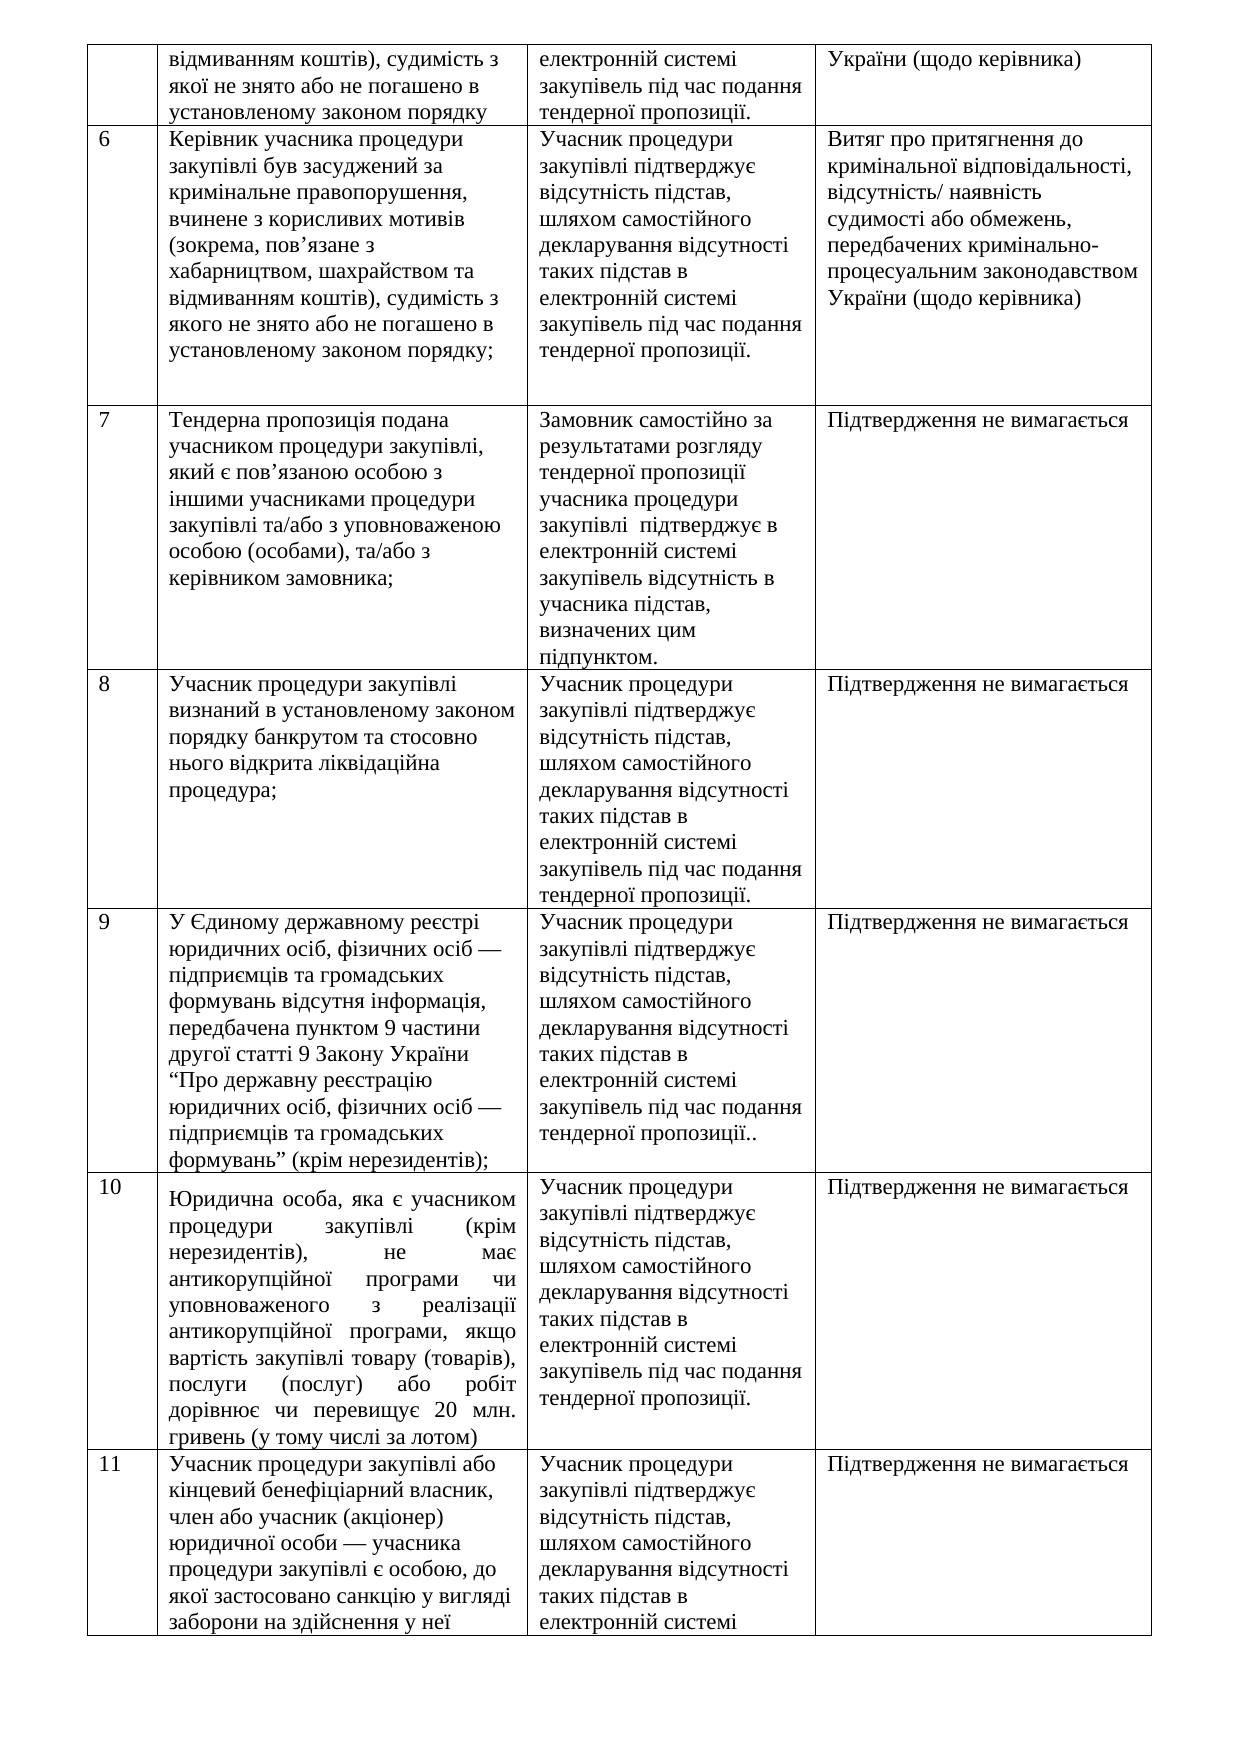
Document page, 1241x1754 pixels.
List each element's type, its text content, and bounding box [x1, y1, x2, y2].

table_cell Замовник самостійно за результатами розгляду тендерної пропозиції учасника процедури закупівлі підтверджує в електронній системі закупівель відсутність в учасника підстав, визначених цим підпунктом. [528, 406, 815, 669]
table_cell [528, 45, 815, 124]
table_cell 7 [88, 406, 157, 669]
table_cell Тендерна пропозиція подана учасником процедури закупівлі, який є пов’язаною особою з іншими учасниками процедури закупівлі та/або з уповноваженою особою (особами), та/або з керівником замовника; [158, 406, 527, 669]
table_cell 6 [88, 126, 157, 404]
table_cell Учасник процедури закупівлі визнаний в установленому законом порядку банкрутом та стосовно нього відкрита ліквідаційна процедура; [158, 670, 527, 907]
table_cell Підтвердження не вимагається [816, 1173, 1151, 1449]
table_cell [816, 126, 1151, 404]
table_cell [816, 45, 1151, 124]
table_cell Керівник учасника процедури закупівлі був засуджений за кримінальне правопорушення, вчинене з корисливих мотивів (зокрема, пов’язане з хабарництвом, шахрайством та відмиванням коштів), судимість з якого не знято або не погашено в установленому законом порядку; [158, 126, 527, 404]
table_cell 8 [88, 670, 157, 907]
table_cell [158, 1450, 527, 1634]
table_cell Підтвердження не вимагається [816, 909, 1151, 1172]
table_cell Підтвердження не вимагається [816, 670, 1151, 907]
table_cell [816, 1450, 1151, 1634]
table_cell Підтвердження не вимагається [816, 406, 1151, 669]
table_cell 11 [88, 1450, 157, 1634]
table_cell 10 [88, 1173, 157, 1449]
table_cell Учасник процедури закупівлі підтверджує відсутність підстав, шляхом самостійного декларування відсутності таких підстав в електронній системі закупівель під час подання тендерної пропозиції.. [528, 909, 815, 1172]
table_cell У Єдиному державному реєстрі юридичних осіб, фізичних осіб — підприємців та громадських формувань відсутня інформація, передбачена пунктом 9 частини другої статті 9 Закону України “Про державну реєстрацію юридичних осіб, фізичних осіб — підприємців та громадських формувань” (крім нерезидентів); [158, 909, 527, 1172]
table_cell 9 [88, 909, 157, 1172]
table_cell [158, 45, 527, 124]
table_cell Юридична особа, яка є учасником процедури закупівлі (крім нерезидентів), не має антикорупційної програми чи уповноваженого з реалізації антикорупційної програми, якщо вартість закупівлі товару (товарів), послуги (послуг) або робіт дорівнює чи перевищує 20 млн. гривень (у тому числі за лотом) [158, 1173, 527, 1449]
table_cell 5 [88, 45, 157, 124]
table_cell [528, 1450, 815, 1634]
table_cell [528, 126, 815, 404]
